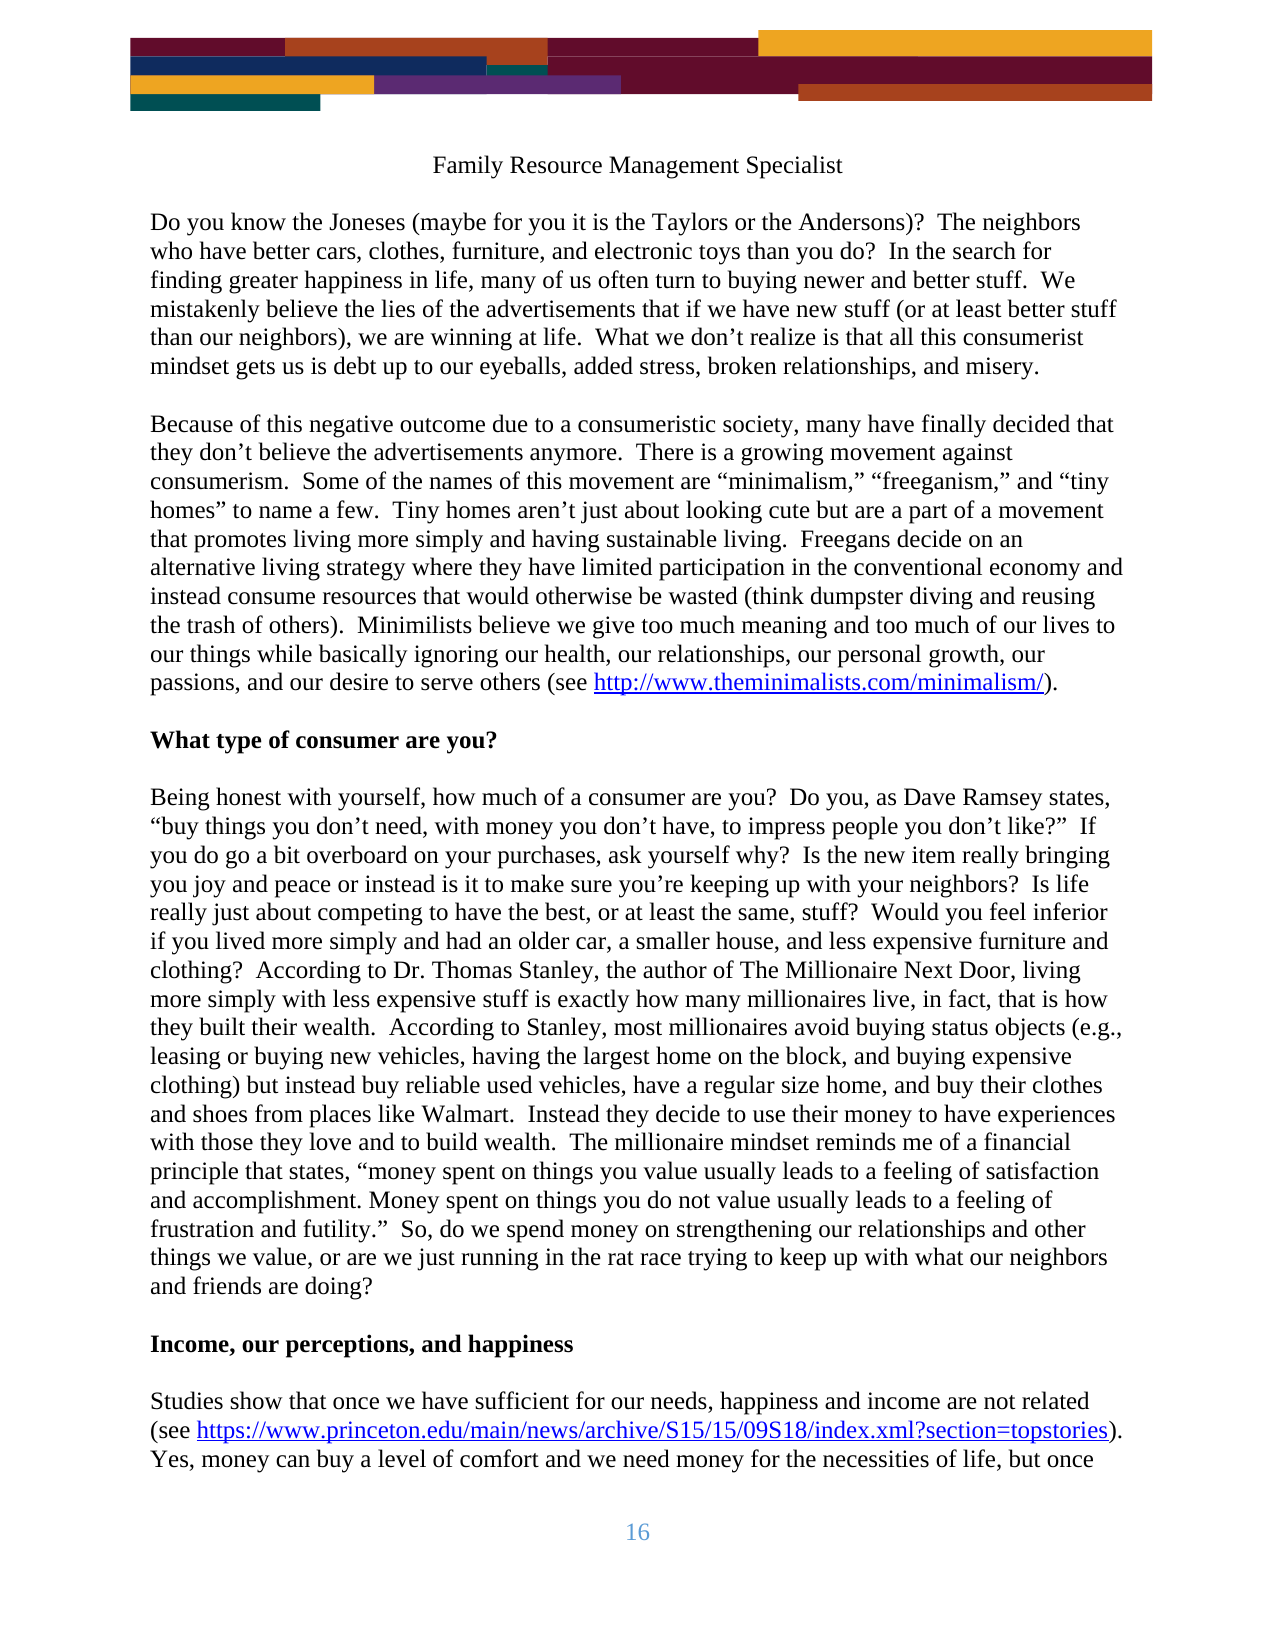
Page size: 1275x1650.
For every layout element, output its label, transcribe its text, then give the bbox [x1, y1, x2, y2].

text What type of consumer are you? [150, 725, 1125, 754]
text Being honest with yourself, how much of a consumer are you? Do you, as Dave Ramsey states, “buy things you don’t need, with money you don’t have, to impress people you don’t like?” If you do go a bit overboard on your purchases, ask yourself why? Is the new item really bringing you joy and peace or instead is it to make sure you’re keeping up with your neighbors? Is life really just about competing to have the best, or at least the same, stuff? Would you feel inferior if you lived more simply and had an older car, a smaller house, and less expensive furniture and clothing? According to Dr. Thomas Stanley, the author of The Millionaire Next Door, living more simply with less expensive stuff is exactly how many millionaires live, in fact, that is how they built their wealth. According to Stanley, most millionaires avoid buying status objects (e.g., leasing or buying new vehicles, having the largest home on the block, and buying expensive clothing) but instead buy reliable used vehicles, have a regular size home, and buy their clothes and shoes from places like Walmart. Instead they decide to use their money to have experiences with those they love and to build wealth. The millionaire mindset reminds me of a financial principle that states, “money spent on things you value usually leads to a feeling of satisfaction and accomplishment. Money spent on things you do not value usually leads to a feeling of frustration and futility.” So, do we spend money on strengthening our relationships and other things we value, or are we just running in the rat race trying to keep up with what our neighbors and friends are doing? [150, 782, 1125, 1300]
text Family Resource Management Specialist [150, 150, 1125, 179]
text Do you know the Joneses (maybe for you it is the Taylors or the Andersons)? The neighbors who have better cars, clothes, furniture, and electronic toys than you do? In the search for finding greater happiness in life, many of us often turn to buying newer and better stuff. We mistakenly believe the lies of the advertisements that if we have new stuff (or at least better stuff than our neighbors), we are winning at life. What we don’t realize is that all this consumerist mindset gets us is debt up to our eyeballs, added stress, broken relationships, and misery. [150, 207, 1125, 380]
text Because of this negative outcome due to a consumeristic society, many have finally decided that they don’t believe the advertisements anymore. There is a growing movement against consumerism. Some of the names of this movement are “minimalism,” “freeganism,” and “tiny homes” to name a few. Tiny homes aren’t just about looking cute but are a part of a movement that promotes living more simply and having sustainable living. Freegans decide on an alternative living strategy where they have limited participation in the conventional economy and instead consume resources that would otherwise be wasted (think dumpster diving and reusing the trash of others). Minimilists believe we give too much meaning and too much of our lives to our things while basically ignoring our health, our relationships, our personal growth, our passions, and our desire to serve others (see http://www.theminimalists.com/minimalism/). [150, 409, 1125, 696]
text Income, our perceptions, and happiness [150, 1329, 1125, 1357]
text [150, 1386, 1125, 1472]
